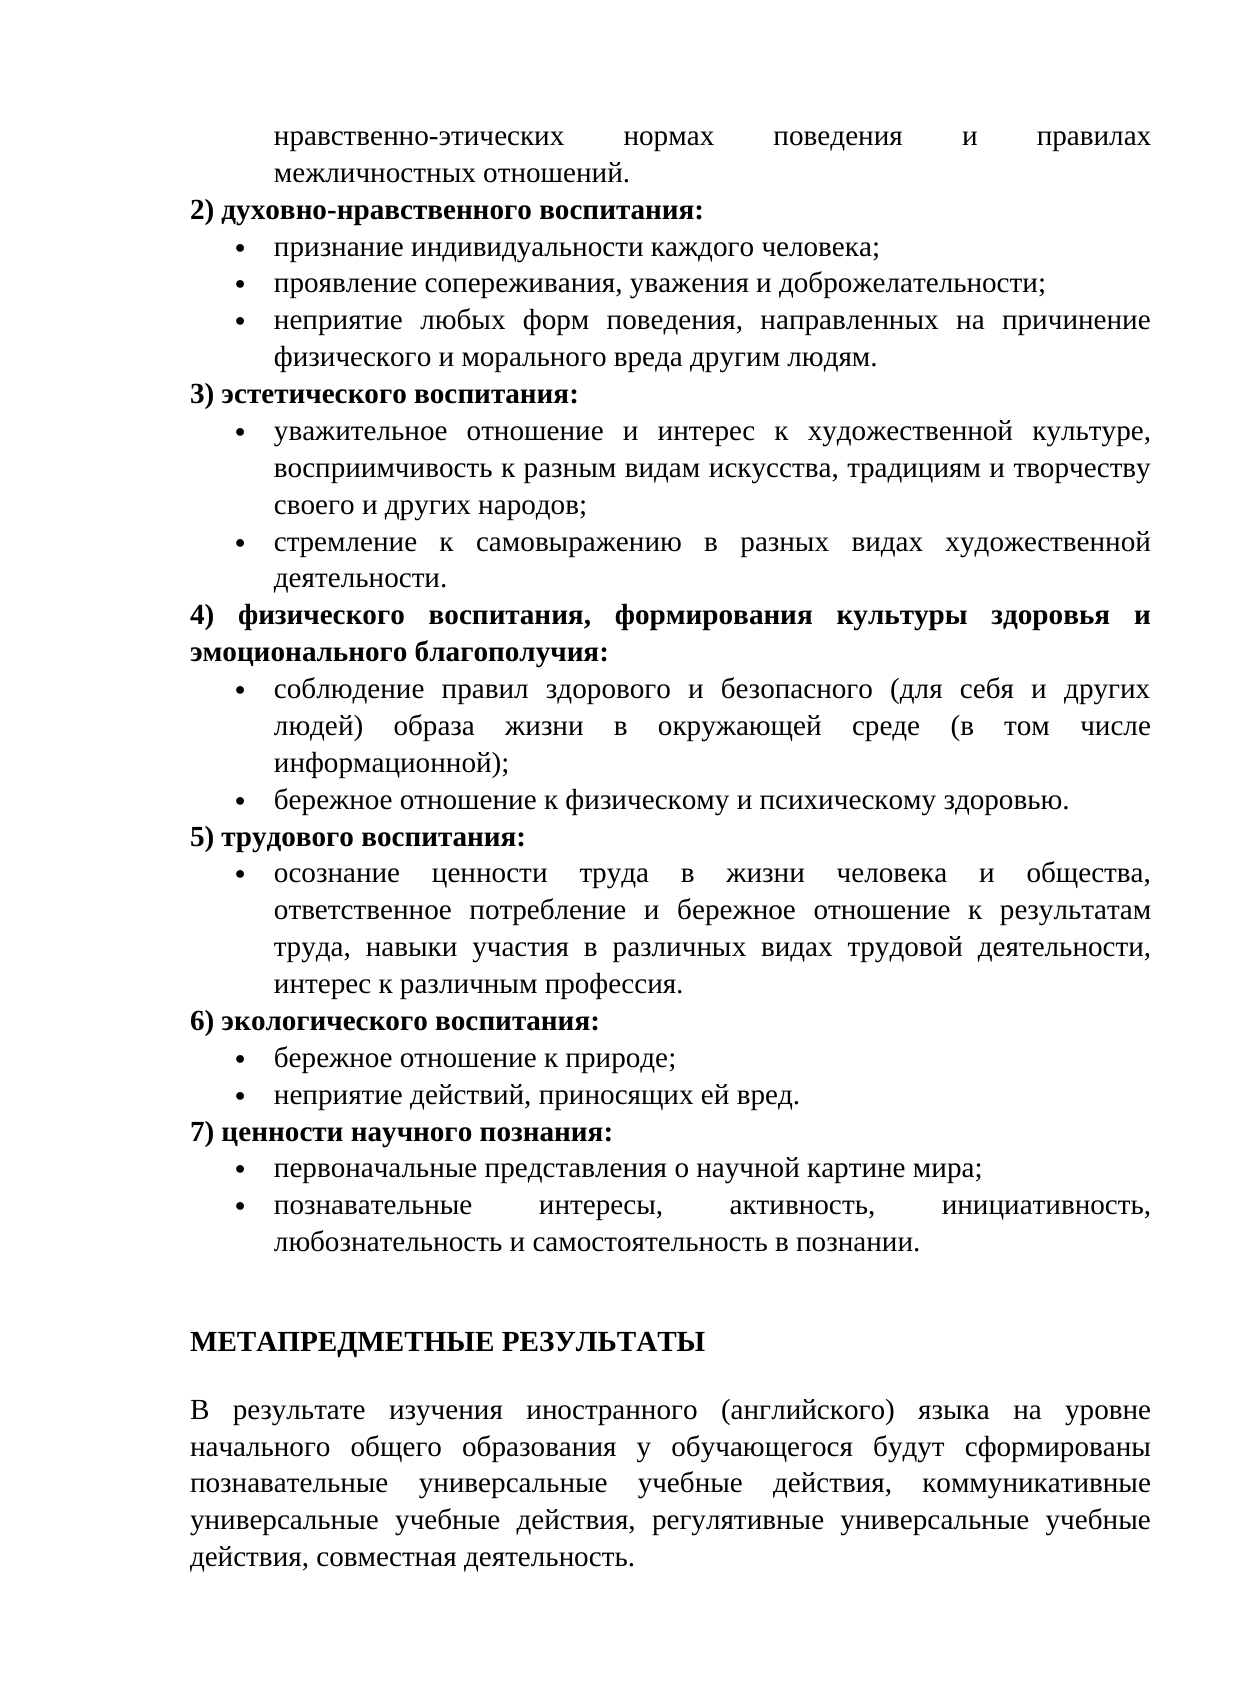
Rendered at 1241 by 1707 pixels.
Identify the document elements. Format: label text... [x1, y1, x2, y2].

list неприятие действий, приносящих ей вред. [236, 1077, 1152, 1110]
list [236, 118, 1152, 188]
list осознание ценности труда в жизни человека и общества, ответственное потребление и бережное отношение к результатам труда, навыки участия в различных видах трудовой деятельности, интерес к различным профессия. [236, 856, 1152, 1000]
text 7) ценности научного познания: [190, 1114, 1152, 1147]
list проявление сопереживания, уважения и доброжелательности; [236, 266, 1152, 299]
text 2) духовно-нравственного воспитания: [190, 192, 1152, 225]
text 3) эстетического воспитания: [190, 376, 1152, 410]
text 4) физического воспитания, формирования культуры здоровья и эмоционального благополучия: [190, 597, 1152, 668]
list соблюдение правил здорового и безопасного (для себя и других людей) образа жизни в окружающей среде (в том числе информационной); [236, 671, 1152, 778]
text МЕТАПРЕДМЕТНЫЕ РЕЗУЛЬТАТЫ [190, 1324, 1152, 1358]
list стремление к самовыражению в разных видах художественной деятельности. [236, 524, 1152, 594]
list бережное отношение к природе; [236, 1040, 1152, 1073]
list первоначальные представления о научной картине мира; [236, 1151, 1152, 1184]
list уважительное отношение и интерес к художественной культуре, восприимчивость к разным видам искусства, традициям и творчеству своего и других народов; [236, 413, 1152, 520]
list неприятие любых форм поведения, направленных на причинение физического и морального вреда другим людям. [236, 302, 1152, 373]
text В результате изучения иностранного (английского) языка на уровне начального общего образования у обучающегося будут сформированы познавательные универсальные учебные действия, коммуникативные универсальные учебные действия, регулятивные универсальные учебные действия, совместная деятельность. [190, 1392, 1152, 1573]
list бережное отношение к физическому и психическому здоровью. [236, 782, 1152, 815]
list познавательные интересы, активность, инициативность, любознательность и самостоятельность в познании. [236, 1187, 1152, 1258]
text 5) трудового воспитания: [190, 819, 1152, 852]
list признание индивидуальности каждого человека; [236, 229, 1152, 262]
text 6) экологического воспитания: [190, 1003, 1152, 1037]
